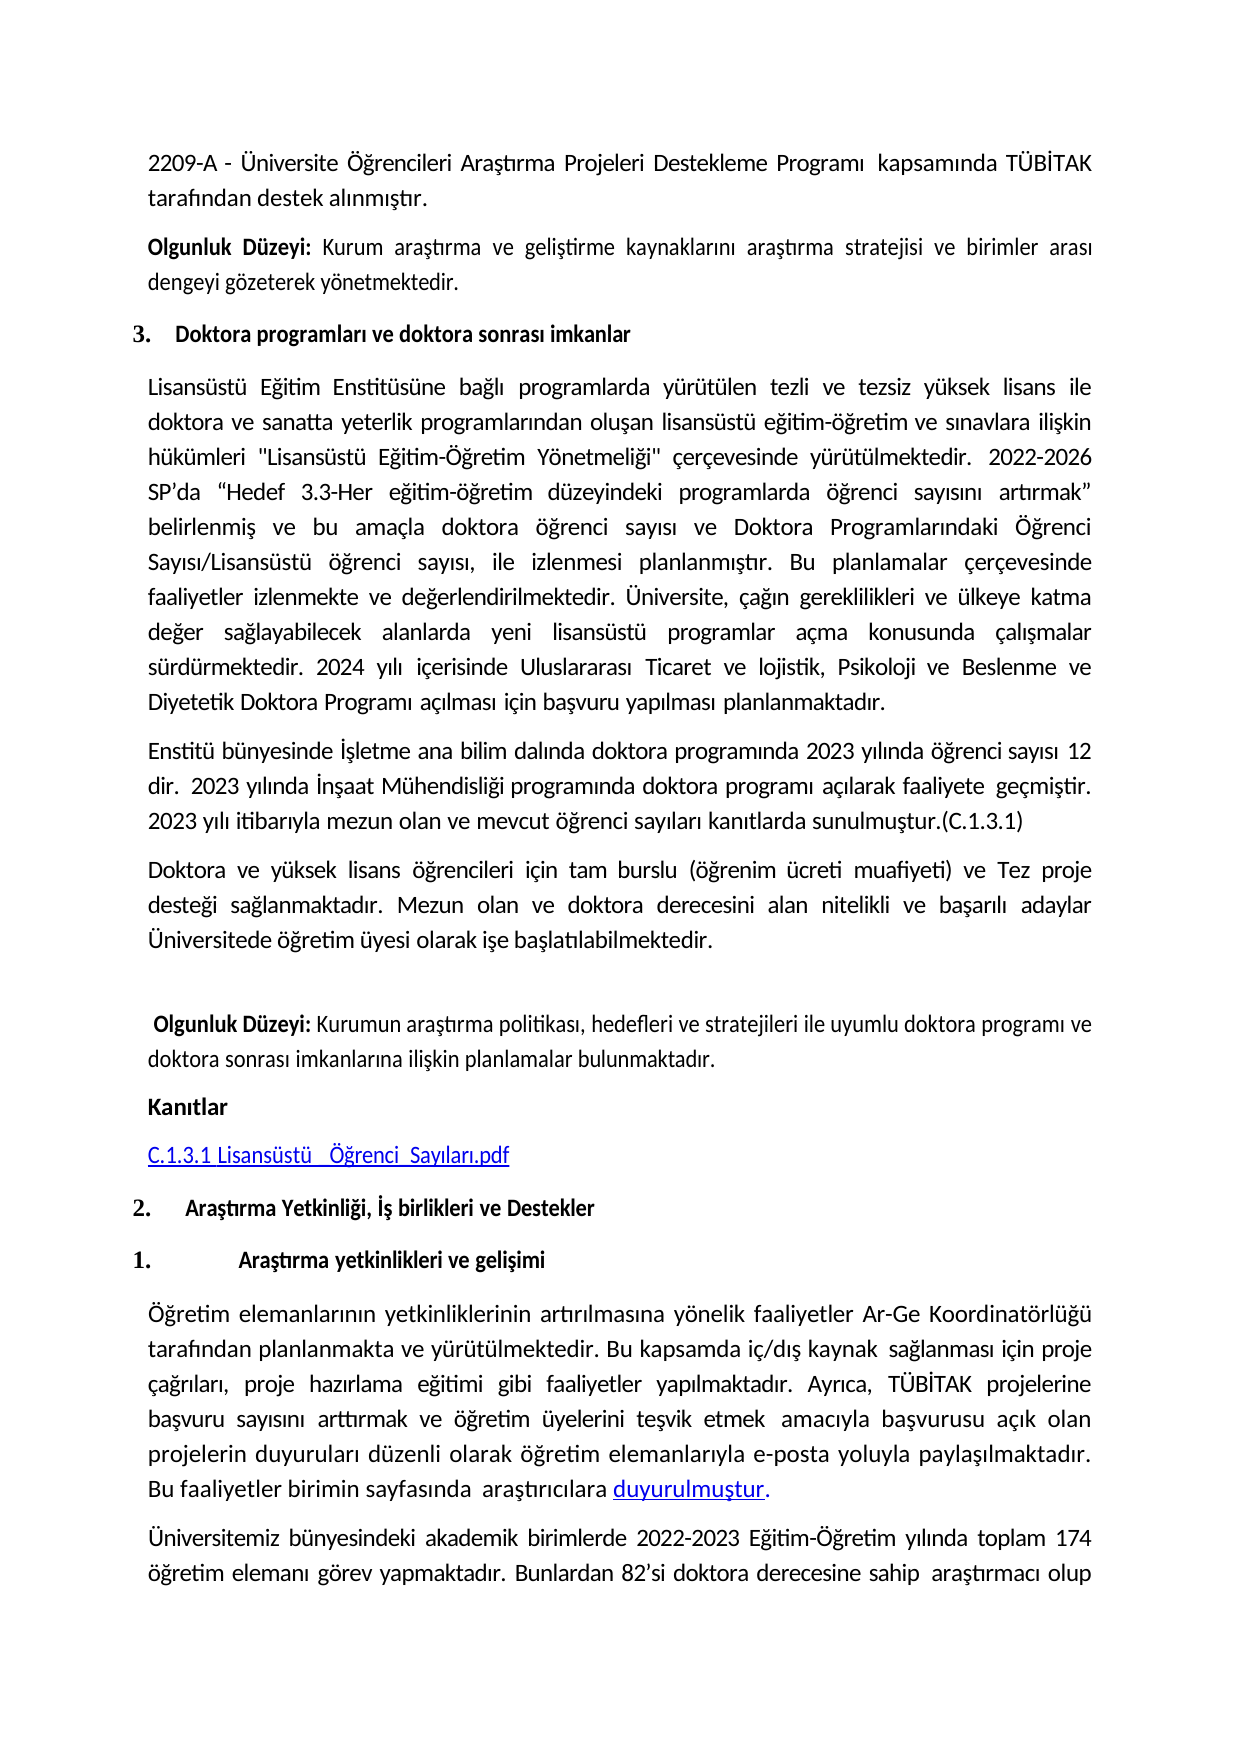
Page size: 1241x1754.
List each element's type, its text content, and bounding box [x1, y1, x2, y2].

text Doktora ve yüksek lisans öğrencileri için tam burslu (öğrenim ücreti muafiyeti) ve Tez proje desteği sağlanmaktadır. Mezun olan ve doktora derecesini alan nitelikli ve başarılı adaylar Üniversitede öğretim üyesi olarak işe başlatılabilmektedir. [148, 854, 1093, 955]
subtitle Araştırma Yetkinliği, İş birlikleri ve Destekler [132, 1192, 1093, 1222]
list Araştırma yetkinlikleri ve gelişimi [132, 1244, 1093, 1275]
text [148, 1522, 1093, 1587]
text Lisansüstü Eğitim Enstitüsüne bağlı programlarda yürütülen tezli ve tezsiz yüksek lisans ile doktora ve sanatta yeterlik programlarından oluşan lisansüstü eğitim-öğretim ve sınavlara ilişkin hükümleri "Lisansüstü Eğitim-Öğretim Yönetmeliği" çerçevesinde yürütülmektedir. 2022-2026 SP’da “Hedef 3.3-Her eğitim-öğretim düzeyindeki programlarda öğrenci sayısını artırmak” belirlenmiş ve bu amaçla doktora öğrenci sayısı ve Doktora Programlarındaki Öğrenci Sayısı/Lisansüstü öğrenci sayısı, ile izlenmesi planlanmıştır. Bu planlamalar çerçevesinde faaliyetler izlenmekte ve değerlendirilmektedir. Üniversite, çağın gereklilikleri ve ülkeye katma değer sağlayabilecek alanlarda yeni lisansüstü programlar açma konusunda çalışmalar sürdürmektedir. 2024 yılı içerisinde Uluslararası Ticaret ve lojistik, Psikoloji ve Beslenme ve Diyetetik Doktora Programı açılması için başvuru yapılması planlanmaktadır. [148, 372, 1093, 717]
text Enstitü bünyesinde İşletme ana bilim dalında doktora programında 2023 yılında öğrenci sayısı 12 dir. 2023 yılında İnşaat Mühendisliği programında doktora programı açılarak faaliyete geçmiştir. 2023 yılı itibarıyla mezun olan ve mevcut öğrenci sayıları kanıtlarda sunulmuştur.(C.1.3.1) [148, 735, 1093, 836]
text Öğretim elemanlarının yetkinliklerinin artırılmasına yönelik faaliyetler Ar-Ge Koordinatörlüğü tarafından planlanmakta ve yürütülmektedir. Bu kapsamda iç/dış kaynak sağlanması için proje çağrıları, proje hazırlama eğitimi gibi faaliyetler yapılmaktadır. Ayrıca, TÜBİTAK projelerine başvuru sayısını arttırmak ve öğretim üyelerini teşvik etmek amacıyla başvurusu açık olan projelerin duyuruları düzenli olarak öğretim elemanlarıyla e-posta yoluyla paylaşılmaktadır. Bu faaliyetler birimin sayfasında araştırıcılara duyurulmuştur. [148, 1298, 1093, 1503]
subtitle Doktora programları ve doktora sonrası imkanlar [132, 318, 1093, 349]
text Olgunluk Düzeyi: Kurum araştırma ve geliştirme kaynaklarını araştırma stratejisi ve birimler arası dengeyi gözeterek yönetmektedir. [148, 231, 1093, 296]
text Olgunluk Düzeyi: Kurumun araştırma politikası, hedefleri ve stratejileri ile uyumlu doktora programı ve doktora sonrası imkanlarına ilişkin planlamalar bulunmaktadır. [148, 1008, 1093, 1074]
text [148, 148, 1093, 213]
text C.1.3.1 Lisansüstü _Öğrenci_Sayıları.pdf [148, 1139, 1093, 1170]
subtitle Kanıtlar [148, 1091, 1093, 1122]
